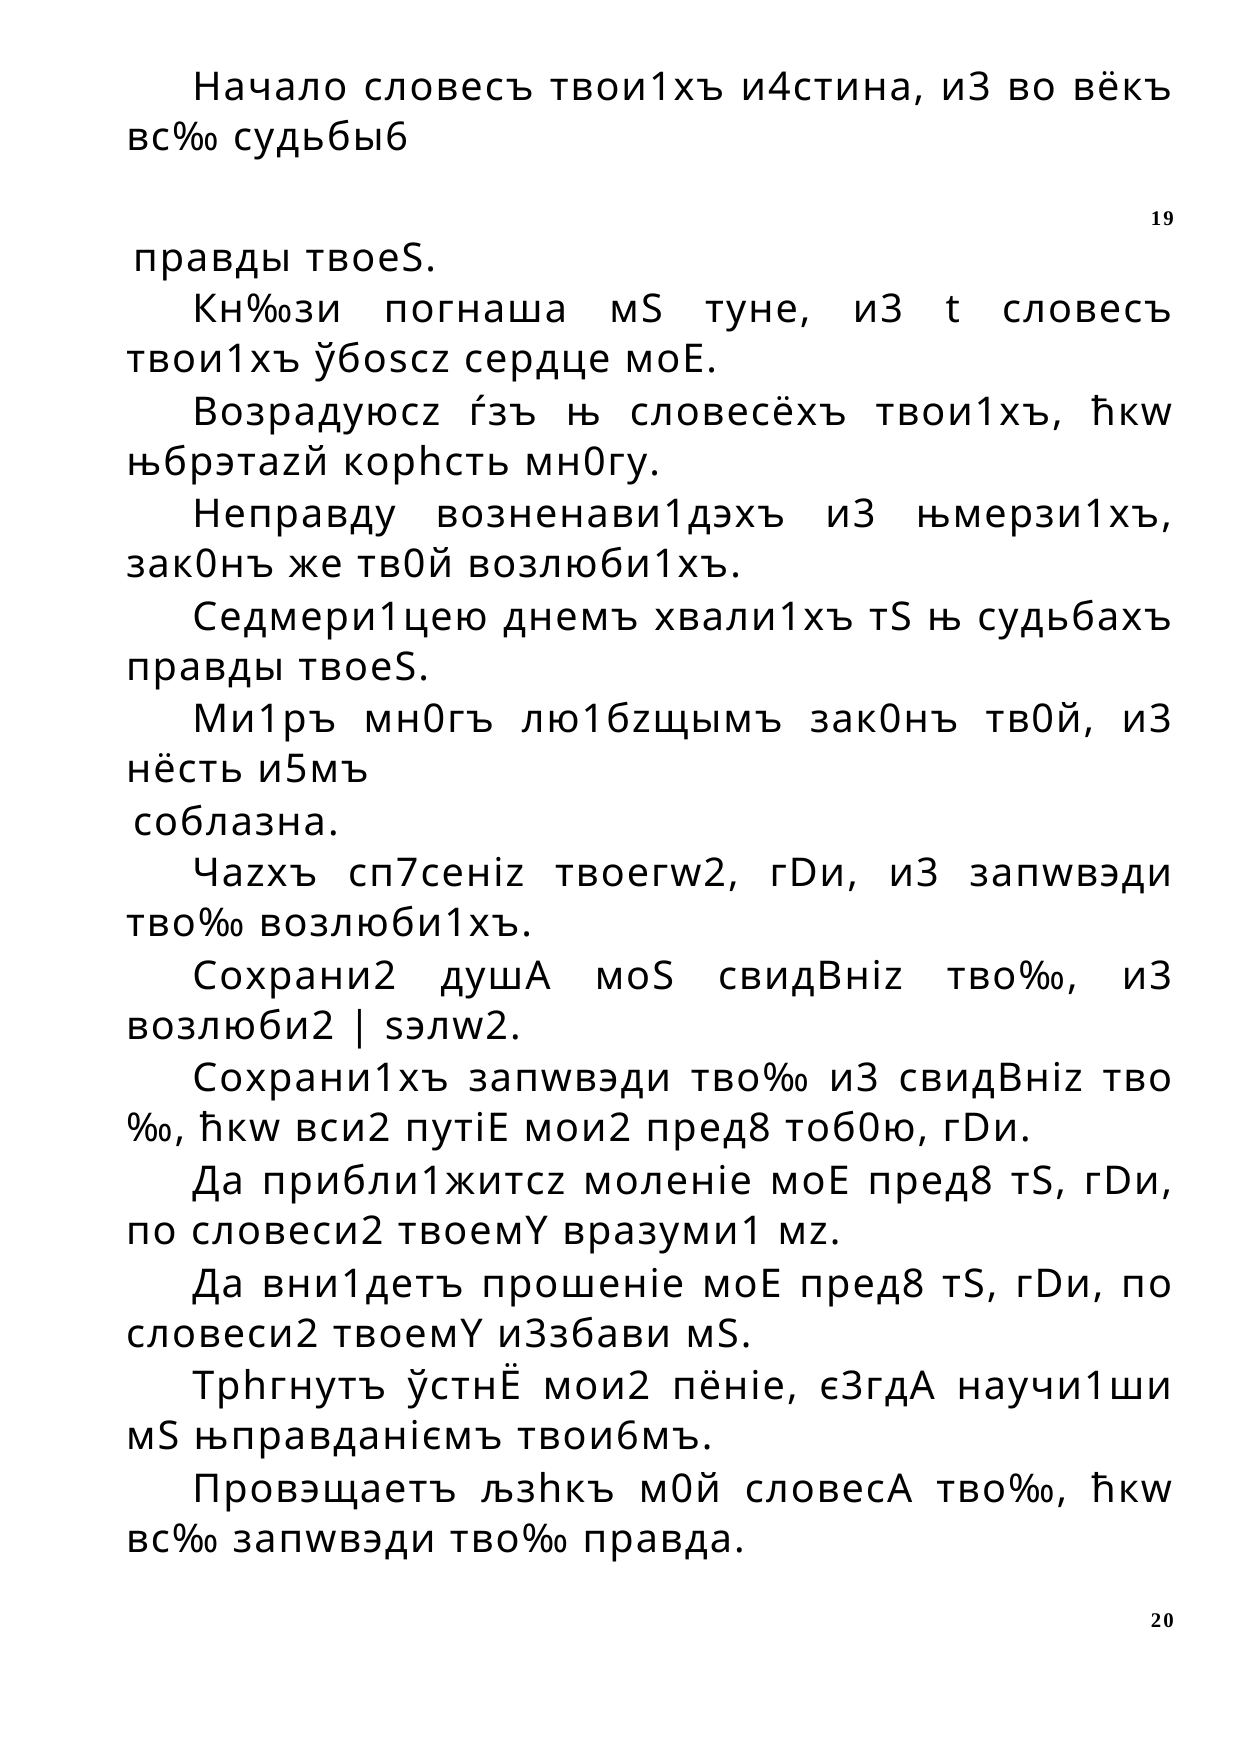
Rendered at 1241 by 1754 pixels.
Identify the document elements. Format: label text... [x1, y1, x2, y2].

text Ми1ръ мн0гъ лю1бzщымъ зак0нъ тв0й, и3 нёсть и5мъ [126, 692, 1173, 794]
text Седмери1цею днeмъ хвали1хъ тS њ судьбaхъ прaвды твоеS. [126, 589, 1173, 692]
text соблaзна. [126, 794, 1173, 846]
text Непрaвду возненави1дэхъ и3 њмерзи1хъ, зак0нъ же тв0й возлюби1хъ. [126, 487, 1173, 589]
text Возрaдуюсz ѓзъ њ словесёхъ твои1хъ, ћкw њбрэтazй корhсть мн0гу. [126, 384, 1173, 487]
text Сохрани2 душA моS свидBніz тво‰, и3 возлюби2 | ѕэлw2. [126, 948, 1173, 1051]
text Начaло словeсъ твои1хъ и4стина, и3 во вёкъ вс‰ судьбы6 [126, 59, 1173, 162]
text прaвды твоеS. [126, 230, 1173, 281]
text 20 [126, 1609, 1173, 1632]
text Чazхъ сп7сeніz твоегw2, гDи, и3 зaпwвэди тво‰ возлюби1хъ. [126, 846, 1173, 948]
text Сохрани1хъ зaпwвэди тво‰ и3 свидBніz тво‰, ћкw вси2 путіE мои2 пред8 тоб0ю, гDи. [126, 1051, 1173, 1153]
text Да вни1детъ прошeніе моE пред8 тS, гDи, по словеси2 твоемY и3збaви мS. [126, 1256, 1173, 1359]
text Кн‰зи погнaша мS тyне, и3 t словeсъ твои1хъ ўбоsсz сeрдце моE. [126, 281, 1173, 384]
text Да прибли1житсz молeніе моE пред8 тS, гDи, по словеси2 твоемY вразуми1 мz. [126, 1153, 1173, 1256]
text Tрhгнутъ ўстнЁ мои2 пёніе, є3гдA научи1ши мS њправдaніємъ твои6мъ. [126, 1359, 1173, 1461]
text Провэщaетъ љзhкъ м0й словесA тво‰, ћкw вс‰ зaпwвэди тво‰ прaвда. [126, 1461, 1173, 1564]
text 19 [126, 207, 1173, 230]
